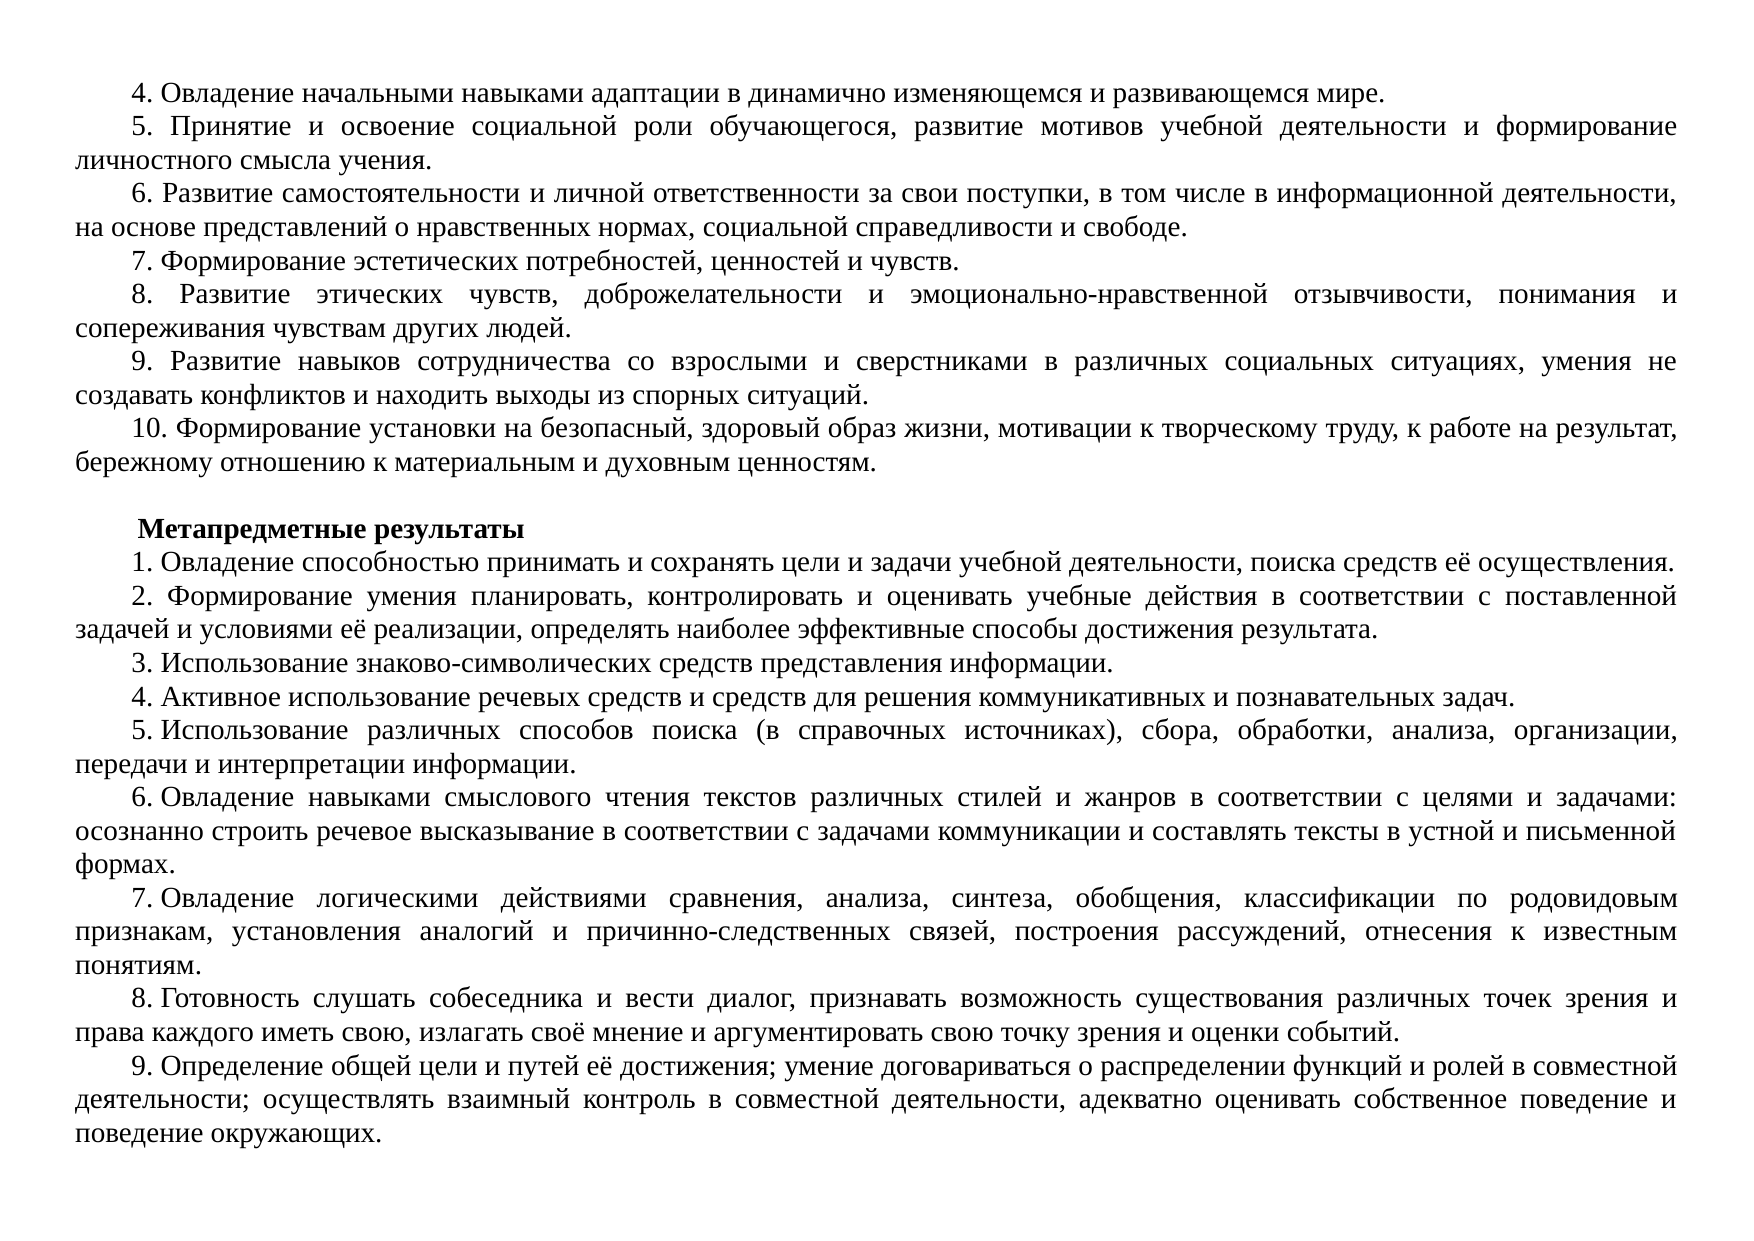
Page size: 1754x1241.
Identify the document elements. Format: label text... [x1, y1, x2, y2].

text 4. Активное использование речевых средств и средств для решения коммуникативных и познавательных задач. [75, 679, 1679, 712]
text 9. Развитие навыков сотрудничества со взрослыми и сверстниками в различных социальных ситуациях, умения не создавать конфликтов и находить выходы из спорных ситуаций. [75, 343, 1679, 410]
text 5. Принятие и освоение социальной роли обучающегося, развитие мотивов учебной деятельности и формирование личностного смысла учения. [75, 108, 1679, 176]
text 8. Развитие этических чувств, доброжелательности и эмоционально-нравственной отзывчивости, понимания и сопереживания чувствам других людей. [75, 276, 1679, 343]
text 4. Овладение начальными навыками адаптации в динамично изменяющемся и развивающемся мире. [75, 75, 1679, 108]
text 5. Использование различных способов поиска (в справочных источниках), сбора, обработки, анализа, организации, передачи и интерпретации информации. [75, 712, 1679, 779]
text 6. Овладение навыками смыслового чтения текстов различных стилей и жанров в соответствии с целями и задачами: осознанно строить речевое высказывание в соответствии с задачами коммуникации и составлять тексты в устной и письменной формах. [75, 779, 1679, 880]
text 10. Формирование установки на безопасный, здоровый образ жизни, мотивации к творческому труду, к работе на результат, бережному отношению к материальным и духовным ценностям. [75, 410, 1679, 477]
text 2. Формирование умения планировать, контролировать и оценивать учебные действия в соответствии с поставленной задачей и условиями её реализации, определять наиболее эффективные способы достижения результата. [75, 578, 1679, 645]
text 8. Готовность слушать собеседника и вести диалог, признавать возможность существования различных точек зрения и права каждого иметь свою, излагать своё мнение и аргументировать свою точку зрения и оценки событий. [75, 981, 1679, 1048]
text 1. Овладение способностью принимать и сохранять цели и задачи учебной деятельности, поиска средств её осуществления. [75, 544, 1679, 578]
text 9. Определение общей цели и путей её достижения; умение договариваться о распределении функций и ролей в совместной деятельности; осуществлять взаимный контроль в совместной деятельности, адекватно оценивать собственное поведение и поведение окружающих. [75, 1048, 1679, 1148]
text 7. Овладение логическими действиями сравнения, анализа, синтеза, обобщения, классификации по родовидовым признакам, установления аналогий и причинно-следственных связей, построения рассуждений, отнесения к известным понятиям. [75, 880, 1679, 981]
text 6. Развитие самостоятельности и личной ответственности за свои поступки, в том числе в информационной деятельности, на основе представлений о нравственных нормах, социальной справедливости и свободе. [75, 176, 1679, 243]
text Метапредметные результаты [75, 511, 1679, 544]
text 3. Использование знаково-символических средств представления информации. [75, 645, 1679, 679]
text 7. Формирование эстетических потребностей, ценностей и чувств. [75, 243, 1679, 276]
